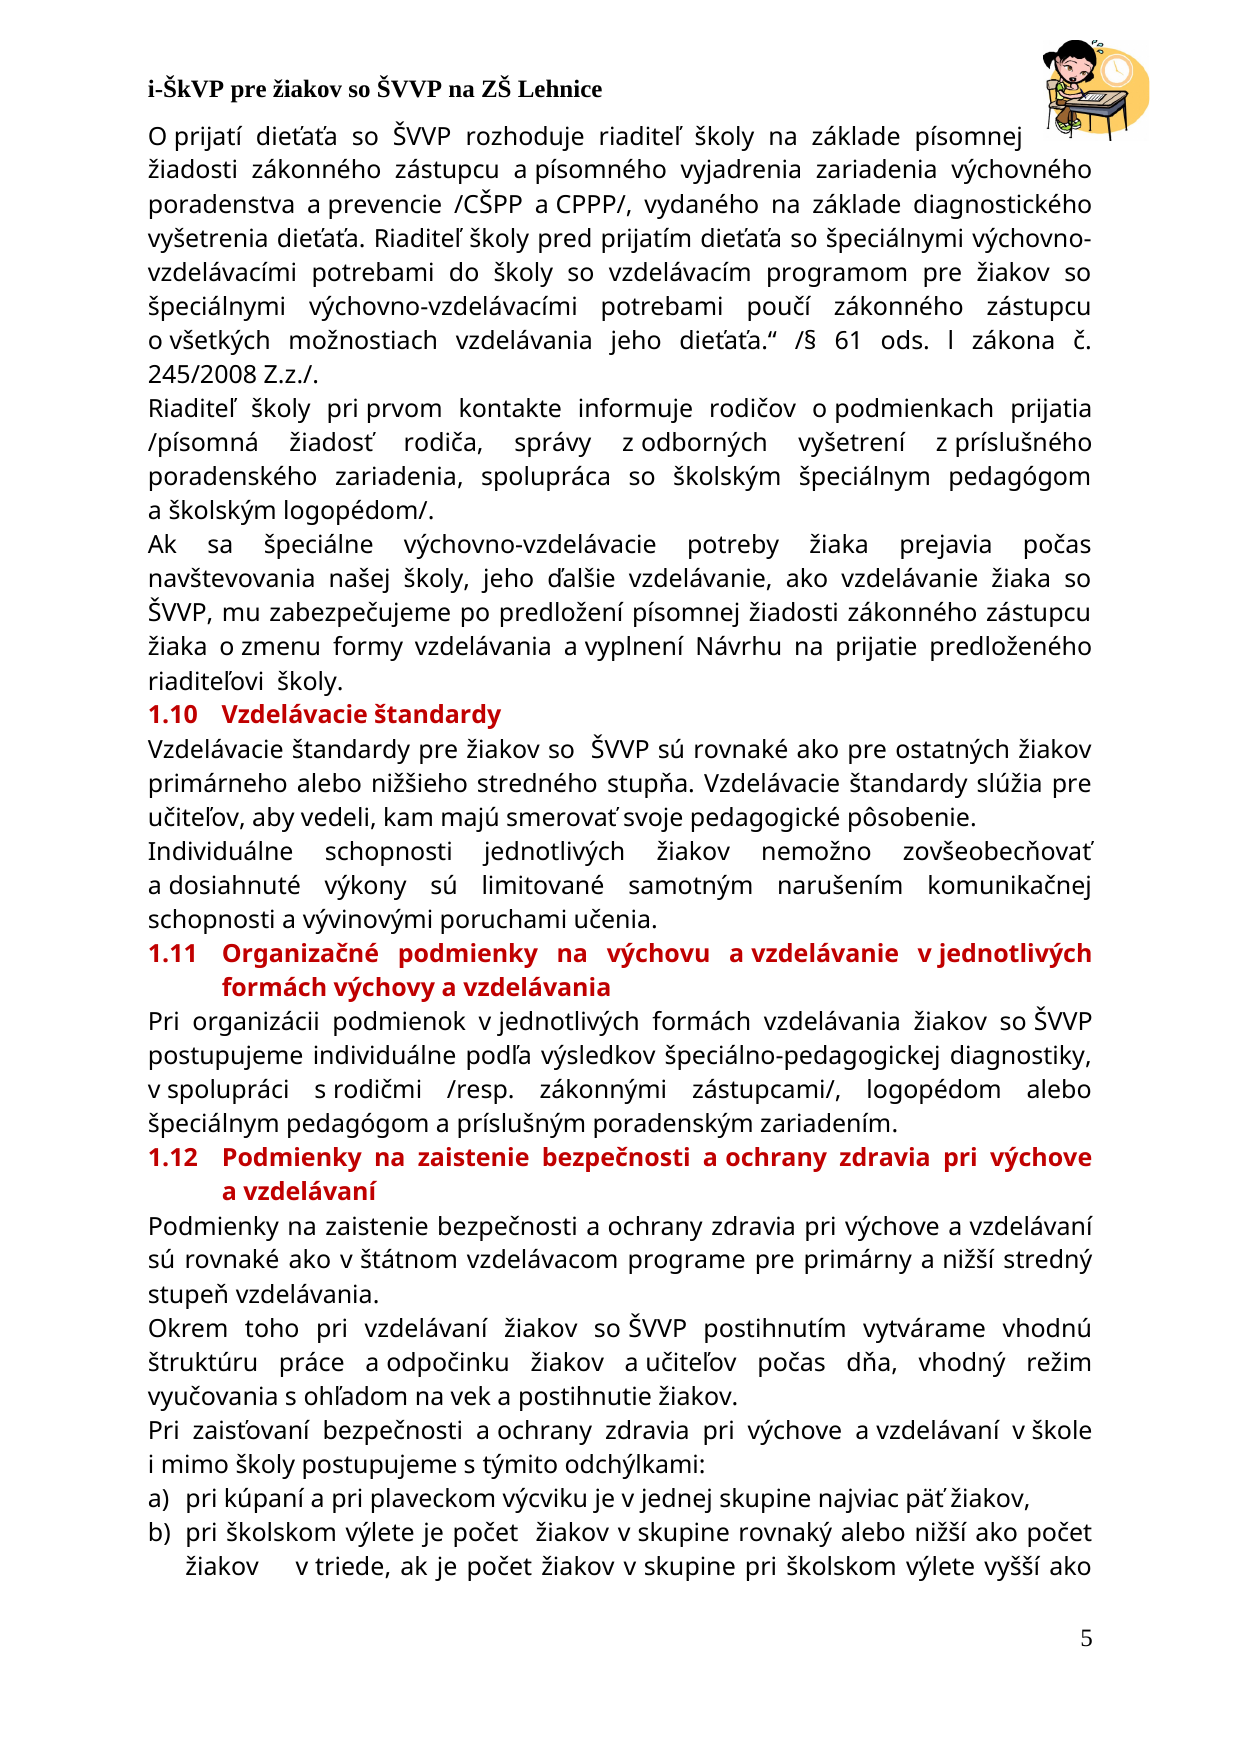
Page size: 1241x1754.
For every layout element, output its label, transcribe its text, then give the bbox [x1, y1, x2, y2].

text Okrem toho pri vzdelávaní žiakov so ŠVVP postihnutím vytvárame vhodnú štruktúru práce a odpočinku žiakov a učiteľov počas dňa, vhodný režim vyučovania s ohľadom na vek a postihnutie žiakov. [148, 1310, 1092, 1412]
list Vzdelávacie štandardy [148, 697, 1092, 731]
text Pri zaisťovaní bezpečnosti a ochrany zdravia pri výchove a vzdelávaní v škole i mimo školy postupujeme s týmito odchýlkami: [148, 1412, 1092, 1481]
text Vzdelávacie štandardy pre žiakov so ŠVVP sú rovnaké ako pre ostatných žiakov primárneho alebo nižšieho stredného stupňa. Vzdelávacie štandardy slúžia pre učiteľov, aby vedeli, kam majú smerovať svoje pedagogické pôsobenie. [148, 731, 1092, 833]
text Individuálne schopnosti jednotlivých žiakov nemožno zovšeobecňovať a dosiahnuté výkony sú limitované samotným narušením komunikačnej schopnosti a vývinovými poruchami učenia. [148, 833, 1092, 936]
text Podmienky na zaistenie bezpečnosti a ochrany zdravia pri výchove a vzdelávaní sú rovnaké ako v štátnom vzdelávacom programe pre primárny a nižší stredný stupeň vzdelávania. [148, 1208, 1092, 1310]
text O prijatí dieťaťa so ŠVVP rozhoduje riaditeľ školy na základe písomnej žiadosti zákonného zástupcu a písomného vyjadrenia zariadenia výchovného poradenstva a prevencie /CŠPP a CPPP/, vydaného na základe diagnostického vyšetrenia dieťaťa. Riaditeľ školy pred prijatím dieťaťa so špeciálnymi výchovno-vzdelávacími potrebami do školy so vzdelávacím programom pre žiakov so špeciálnymi výchovno-vzdelávacími potrebami poučí zákonného zástupcu o všetkých možnostiach vzdelávania jeho dieťaťa.“ /§ 61 ods. l zákona č. 245/2008 Z.z./. [148, 118, 1092, 391]
list Organizačné podmienky na výchovu a vzdelávanie v jednotlivých formách výchovy a vzdelávania [148, 936, 1092, 1004]
list pri kúpaní a pri plaveckom výcviku je v jednej skupine najviac päť žiakov, [148, 1481, 1092, 1515]
list Podmienky na zaistenie bezpečnosti a ochrany zdravia pri výchove a vzdelávaní [148, 1140, 1092, 1208]
text Riaditeľ školy pri prvom kontakte informuje rodičov o podmienkach prijatia /písomná žiadosť rodiča, správy z odborných vyšetrení z príslušného poradenského zariadenia, spolupráca so školským špeciálnym pedagógom a školským logopédom/. [148, 391, 1092, 527]
text Pri organizácii podmienok v jednotlivých formách vzdelávania žiakov so ŠVVP postupujeme individuálne podľa výsledkov špeciálno-pedagogickej diagnostiky, v spolupráci s rodičmi /resp. zákonnými zástupcami/, logopédom alebo špeciálnym pedagógom a príslušným poradenským zariadením. [148, 1004, 1092, 1140]
picture [1043, 40, 1150, 141]
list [148, 1515, 1092, 1583]
text Ak sa špeciálne výchovno-vzdelávacie potreby žiaka prejavia počas navštevovania našej školy, jeho ďalšie vzdelávanie, ako vzdelávanie žiaka so ŠVVP, mu zabezpečujeme po predložení písomnej žiadosti zákonného zástupcu žiaka o zmenu formy vzdelávania a vyplnení Návrhu na prijatie predloženého riaditeľovi školy. [148, 527, 1092, 697]
